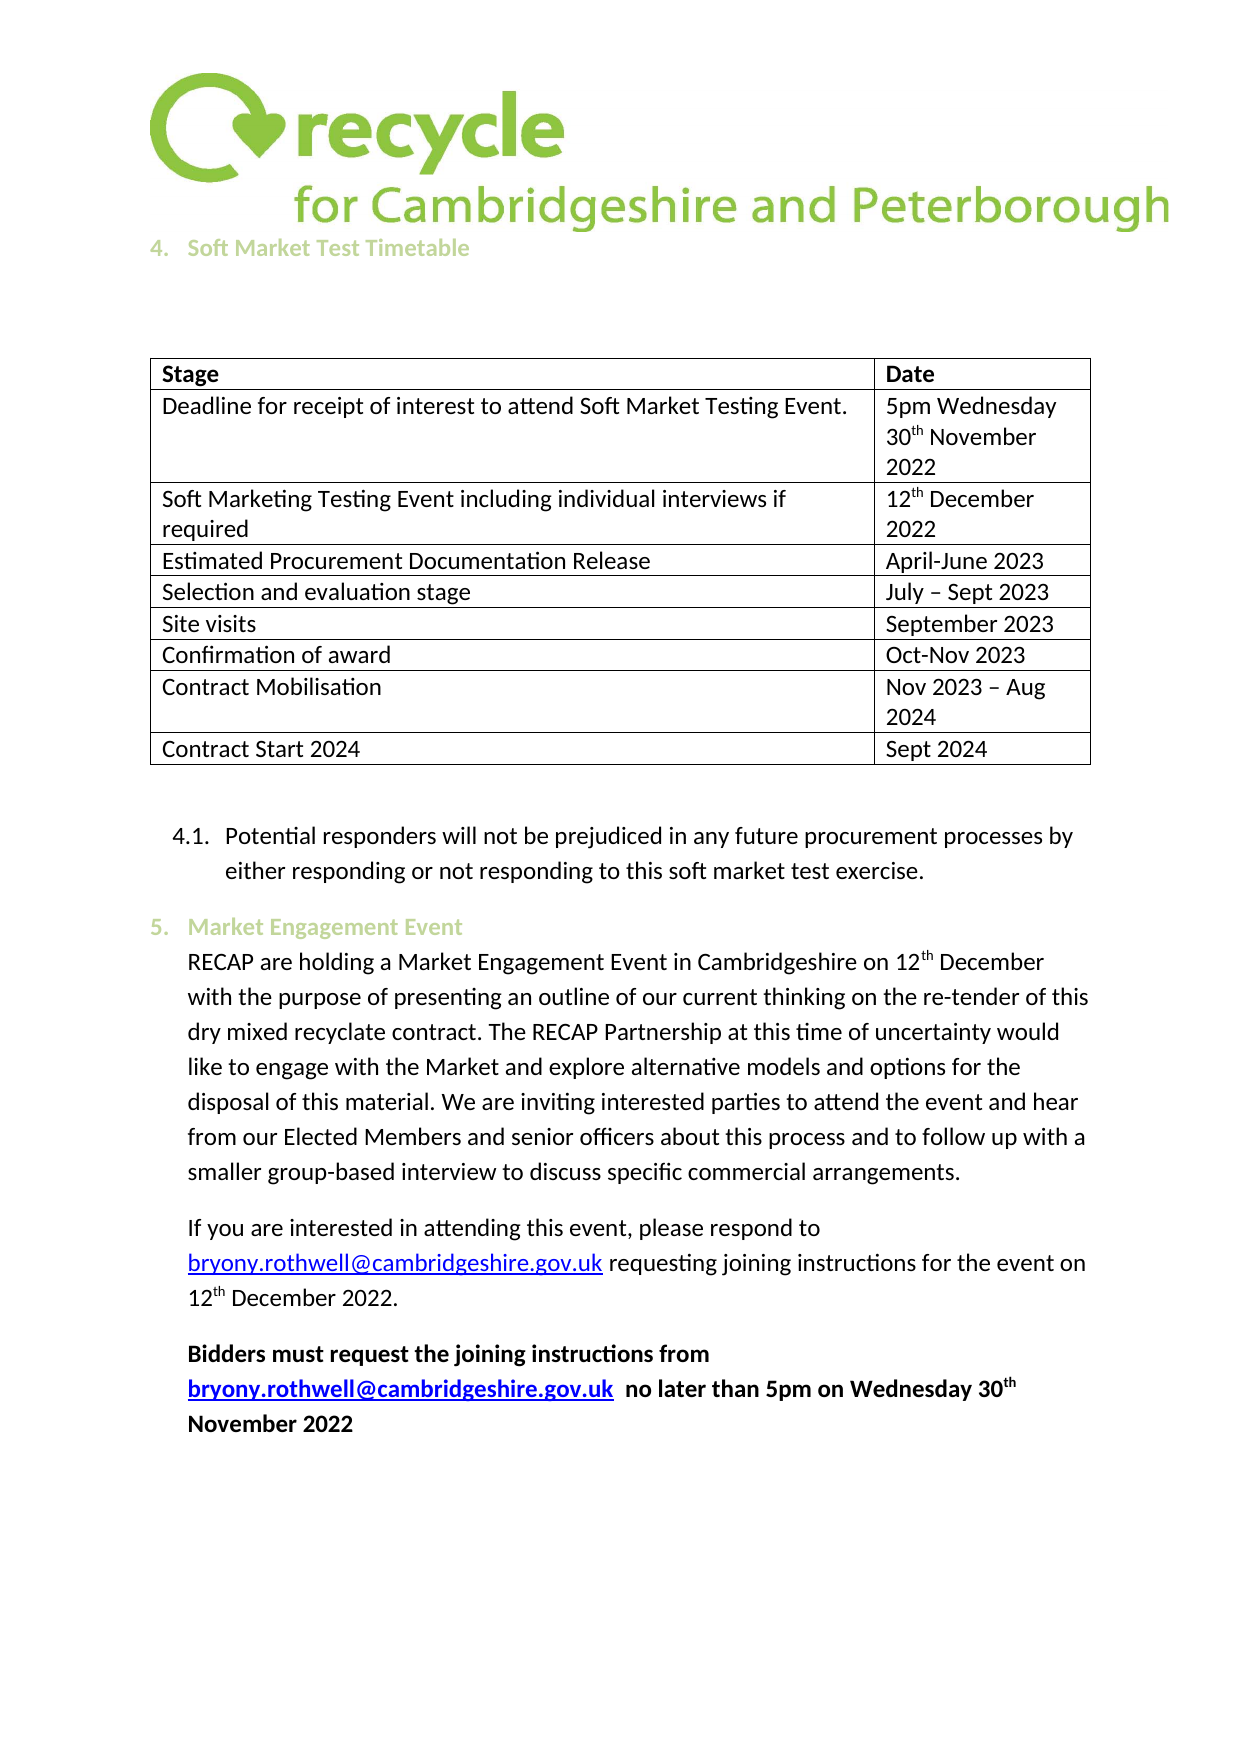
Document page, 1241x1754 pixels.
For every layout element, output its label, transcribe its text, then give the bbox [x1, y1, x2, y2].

table_cell Soft Marketing Testing Event including individual interviews if required [151, 483, 874, 544]
text If you are interested in attending this event, please respond to bryony.rothwell@cambridgeshire.gov.uk requesting joining instructions for the event on 12th December 2022. [187, 1212, 1090, 1313]
table_cell July – Sept 2023 [875, 576, 1090, 607]
picture [150, 73, 1169, 232]
table_cell September 2023 [875, 608, 1090, 638]
text RECAP are holding a Market Engagement Event in Cambridgeshire on 12th December with the purpose of presenting an outline of our current thinking on the re-tender of this dry mixed recyclate contract. The RECAP Partnership at this time of uncertainty would like to engage with the Market and explore alternative models and options for the disposal of this material. We are inviting interested parties to attend the event and hear from our Elected Members and senior officers about this process and to follow up with a smaller group-based interview to discuss specific commercial arrangements. [187, 946, 1090, 1187]
subtitle Market Engagement Event [150, 911, 1090, 942]
table_cell Sept 2024 [875, 733, 1090, 764]
table_cell Confirmation of award [151, 640, 874, 670]
table_cell Contract Start 2024 [151, 733, 874, 764]
text Potential responders will not be prejudiced in any future procurement processes by either responding or not responding to this soft market test exercise. [172, 821, 1090, 886]
text Bidders must request the joining instructions from bryony.rothwell@cambridgeshire.gov.uk no later than 5pm on Wednesday 30th November 2022 [187, 1338, 1090, 1438]
subtitle Soft Market Test Timetable [150, 232, 1090, 262]
table_cell 12th December 2022 [875, 483, 1090, 544]
table_cell Estimated Procurement Documentation Release [151, 545, 874, 575]
table_cell April-June 2023 [875, 545, 1090, 575]
table_cell Oct-Nov 2023 [875, 640, 1090, 670]
table_cell Site visits [151, 608, 874, 638]
table_header Stage [151, 359, 874, 389]
table_cell 5pm Wednesday 30th November 2022 [875, 390, 1090, 482]
table_header Date [875, 359, 1090, 389]
table_cell Contract Mobilisation [151, 671, 874, 732]
table_cell Nov 2023 – Aug 2024 [875, 671, 1090, 732]
table_cell Selection and evaluation stage [151, 576, 874, 607]
table_cell Deadline for receipt of interest to attend Soft Market Testing Event. [151, 390, 874, 482]
